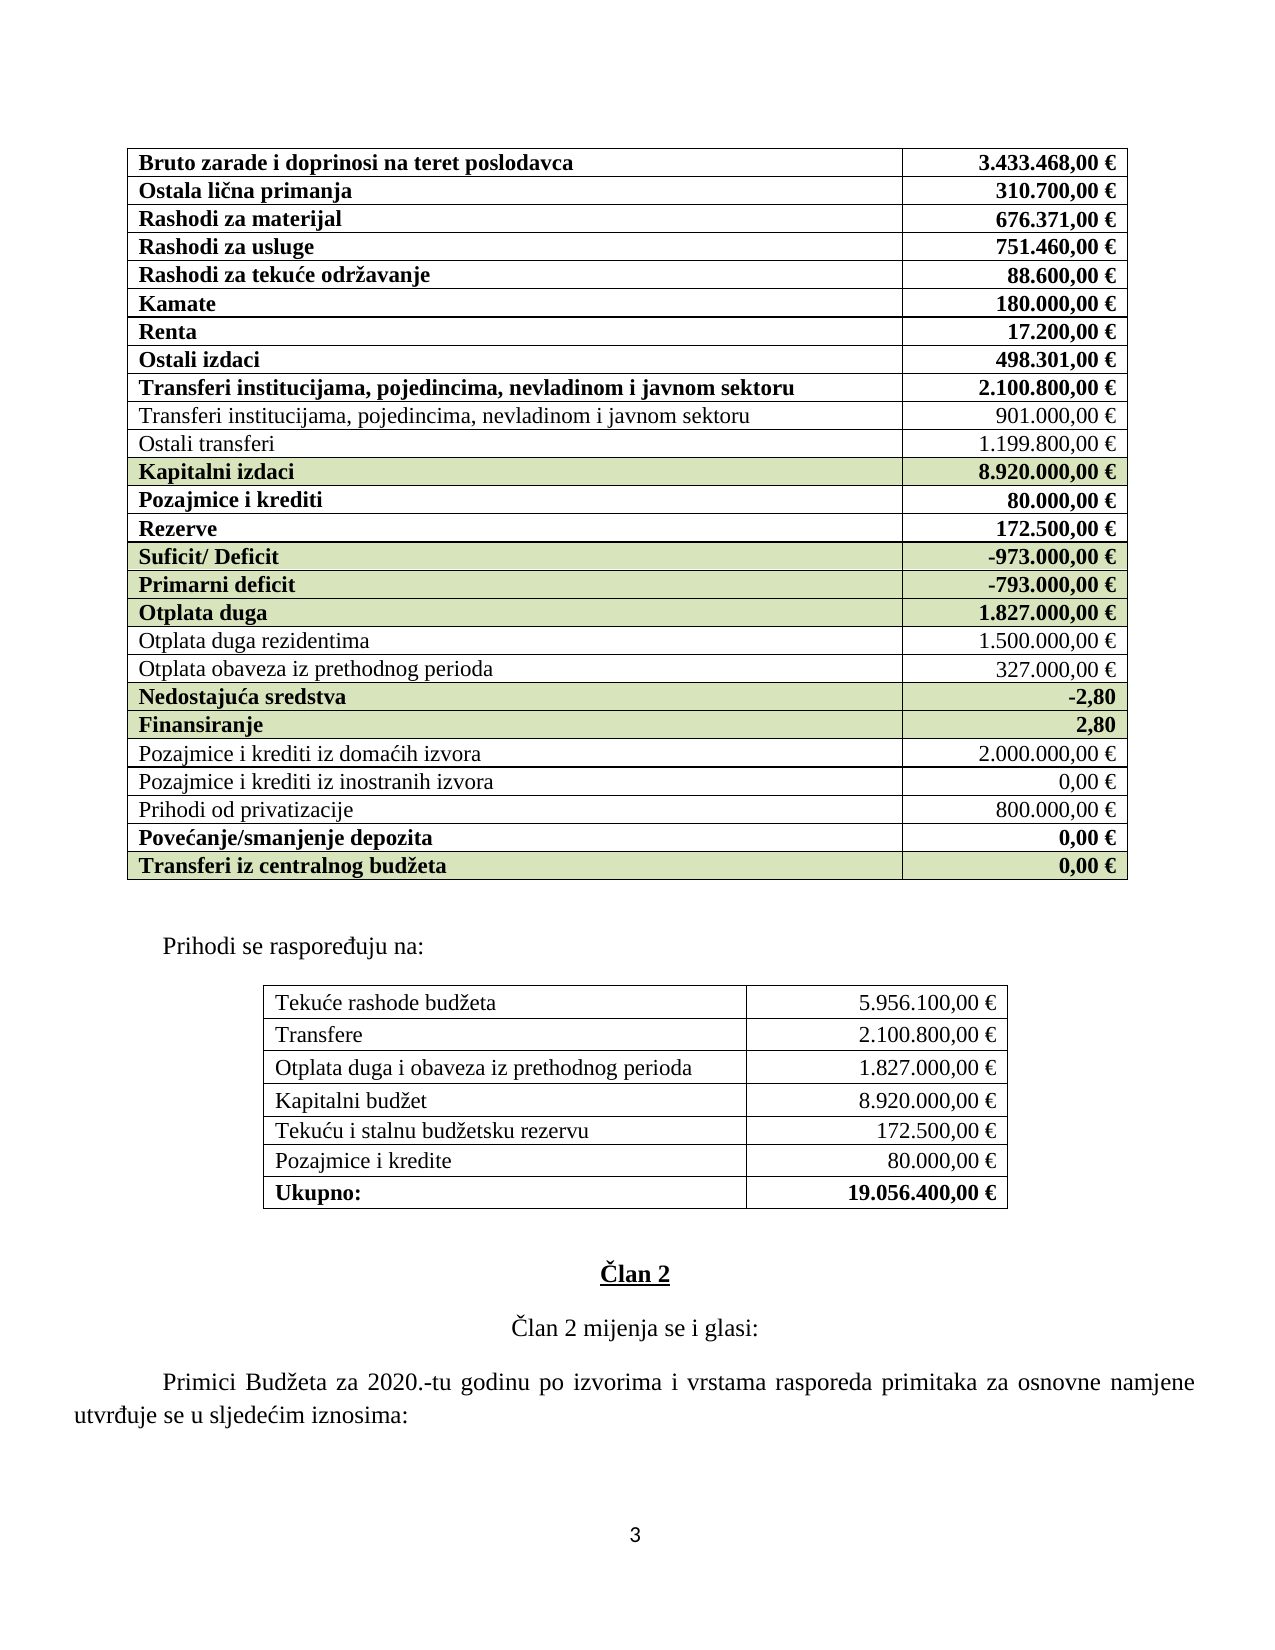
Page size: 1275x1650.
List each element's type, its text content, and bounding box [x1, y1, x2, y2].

table_cell 8.920.000,00 € [903, 458, 1127, 485]
table_cell 2,80 [903, 711, 1127, 738]
table_cell Otplata obaveza iz prethodnog perioda [128, 655, 902, 682]
text Član 2 mijenja se i glasi: [74, 1313, 1196, 1342]
table_cell Suficit/ Deficit [128, 543, 902, 569]
table_cell Otplata duga [128, 599, 902, 626]
table_cell 172.500,00 € [903, 514, 1127, 541]
table_cell Ostali transferi [128, 430, 902, 457]
table_cell Prihodi od privatizacije [128, 796, 902, 823]
table_cell Pozajmice i kredite [264, 1145, 746, 1176]
table_cell 17.200,00 € [903, 318, 1127, 344]
table_cell Kamate [128, 289, 902, 316]
table_cell 1.827.000,00 € [747, 1051, 1007, 1083]
table_cell 2.000.000,00 € [903, 739, 1127, 766]
table_cell Bruto zarade i doprinosi na teret poslodavca [128, 149, 902, 176]
table_cell Pozajmice i krediti [128, 486, 902, 513]
table_cell Povećanje/smanjenje depozita [128, 824, 902, 851]
table_cell 8.920.000,00 € [747, 1084, 1007, 1116]
table_cell Rashodi za tekuće održavanje [128, 261, 902, 288]
table_cell 80.000,00 € [747, 1145, 1007, 1176]
table_cell -2,80 [903, 683, 1127, 710]
table_header 5.956.100,00 € [747, 986, 1007, 1018]
table_cell Ostala lična primanja [128, 177, 902, 204]
table_cell Rashodi za usluge [128, 233, 902, 260]
table_cell -973.000,00 € [903, 543, 1127, 569]
table_cell Transferi iz centralnog budžeta [128, 852, 902, 879]
table_cell 751.460,00 € [903, 233, 1127, 260]
table_cell 800.000,00 € [903, 796, 1127, 823]
table_cell Kapitalni budžet [264, 1084, 746, 1116]
table_cell Pozajmice i krediti iz inostranih izvora [128, 768, 902, 794]
table_cell Finansiranje [128, 711, 902, 738]
text Prihodi se raspoređuju na: [74, 931, 1196, 960]
table_cell 1.199.800,00 € [903, 430, 1127, 457]
table_cell 310.700,00 € [903, 177, 1127, 204]
table_cell 901.000,00 € [903, 402, 1127, 429]
table_cell 1.500.000,00 € [903, 627, 1127, 654]
table_cell Rashodi za materijal [128, 205, 902, 232]
table_cell 0,00 € [903, 852, 1127, 879]
table_cell 3.433.468,00 € [903, 149, 1127, 176]
table_cell 2.100.800,00 € [903, 374, 1127, 401]
table_cell Ostali izdaci [128, 346, 902, 373]
table_cell Kapitalni izdaci [128, 458, 902, 485]
table_cell 0,00 € [903, 824, 1127, 851]
table_cell Otplata duga i obaveza iz prethodnog perioda [264, 1051, 746, 1083]
text Primici Budžeta za 2020.-tu godinu po izvorima i vrstama rasporeda primitaka za osnovne namjene utvrđuje se u sljedećim iznosima: [74, 1367, 1196, 1429]
table_cell 2.100.800,00 € [747, 1019, 1007, 1050]
table_cell 0,00 € [903, 768, 1127, 794]
table_cell 172.500,00 € [747, 1117, 1007, 1143]
table_cell 327.000,00 € [903, 655, 1127, 682]
table_cell Transferi institucijama, pojedincima, nevladinom i javnom sektoru [128, 374, 902, 401]
table_header Tekuće rashode budžeta [264, 986, 746, 1018]
table_cell -793.000,00 € [903, 571, 1127, 598]
table_cell Renta [128, 318, 902, 344]
table_cell 498.301,00 € [903, 346, 1127, 373]
table_cell Tekuću i stalnu budžetsku rezervu [264, 1117, 746, 1143]
table_cell Pozajmice i krediti iz domaćih izvora [128, 739, 902, 766]
table_cell 19.056.400,00 € [747, 1177, 1007, 1207]
text Član 2 [74, 1259, 1196, 1288]
table_cell Primarni deficit [128, 571, 902, 598]
table_cell Ukupno: [264, 1177, 746, 1207]
table_cell 676.371,00 € [903, 205, 1127, 232]
table_cell 80.000,00 € [903, 486, 1127, 513]
table_cell 88.600,00 € [903, 261, 1127, 288]
table_cell Otplata duga rezidentima [128, 627, 902, 654]
table_cell 180.000,00 € [903, 289, 1127, 316]
table_cell Rezerve [128, 514, 902, 541]
table_cell Transferi institucijama, pojedincima, nevladinom i javnom sektoru [128, 402, 902, 429]
table_cell 1.827.000,00 € [903, 599, 1127, 626]
table_cell Transfere [264, 1019, 746, 1050]
table_cell Nedostajuća sredstva [128, 683, 902, 710]
